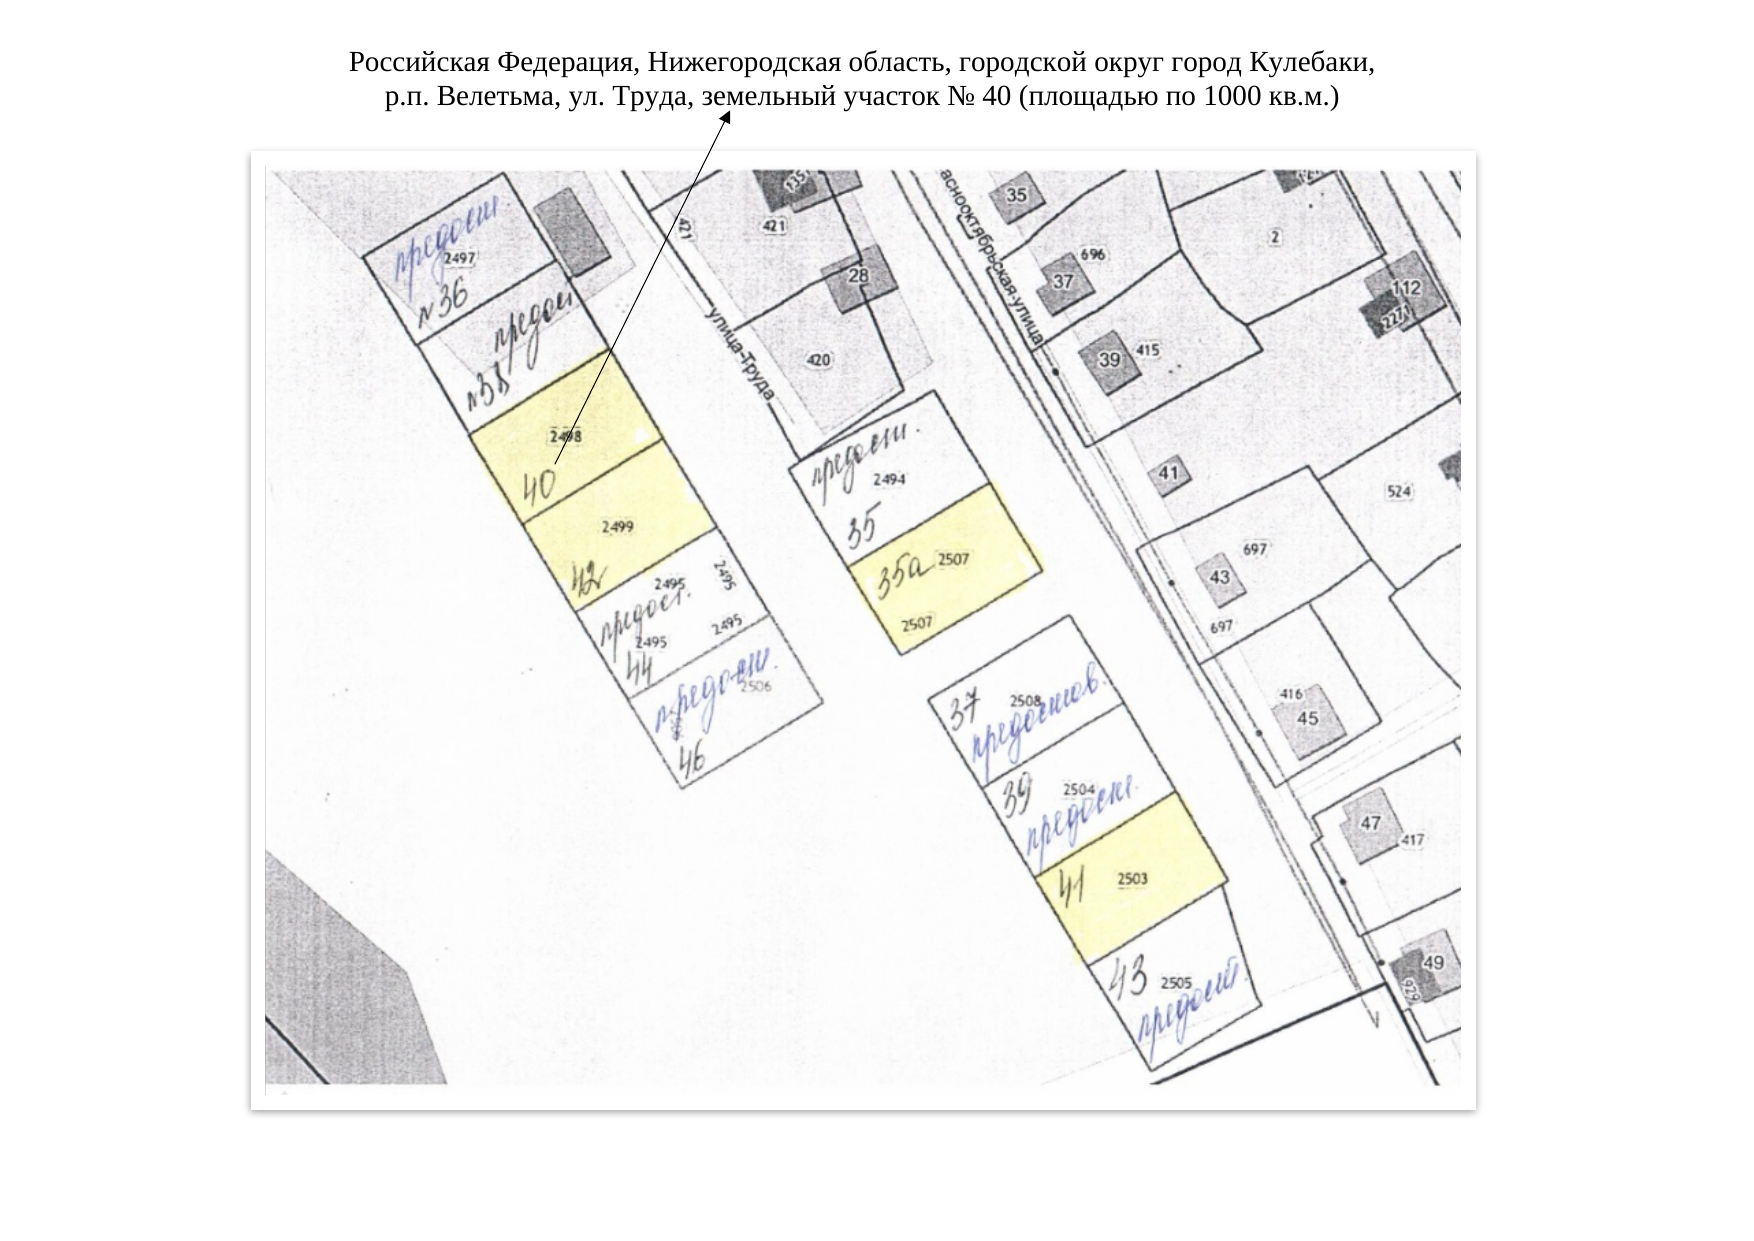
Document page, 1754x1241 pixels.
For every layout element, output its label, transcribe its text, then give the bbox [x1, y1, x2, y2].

text Российская Федерация, Нижегородская область, городской округ город Кулебаки, [15, 44, 1709, 78]
text р.п. Велетьма, ул. Труда, земельный участок № 40 (площадью по 1000 кв.м.) [15, 78, 1709, 111]
picture [265, 166, 1461, 1095]
